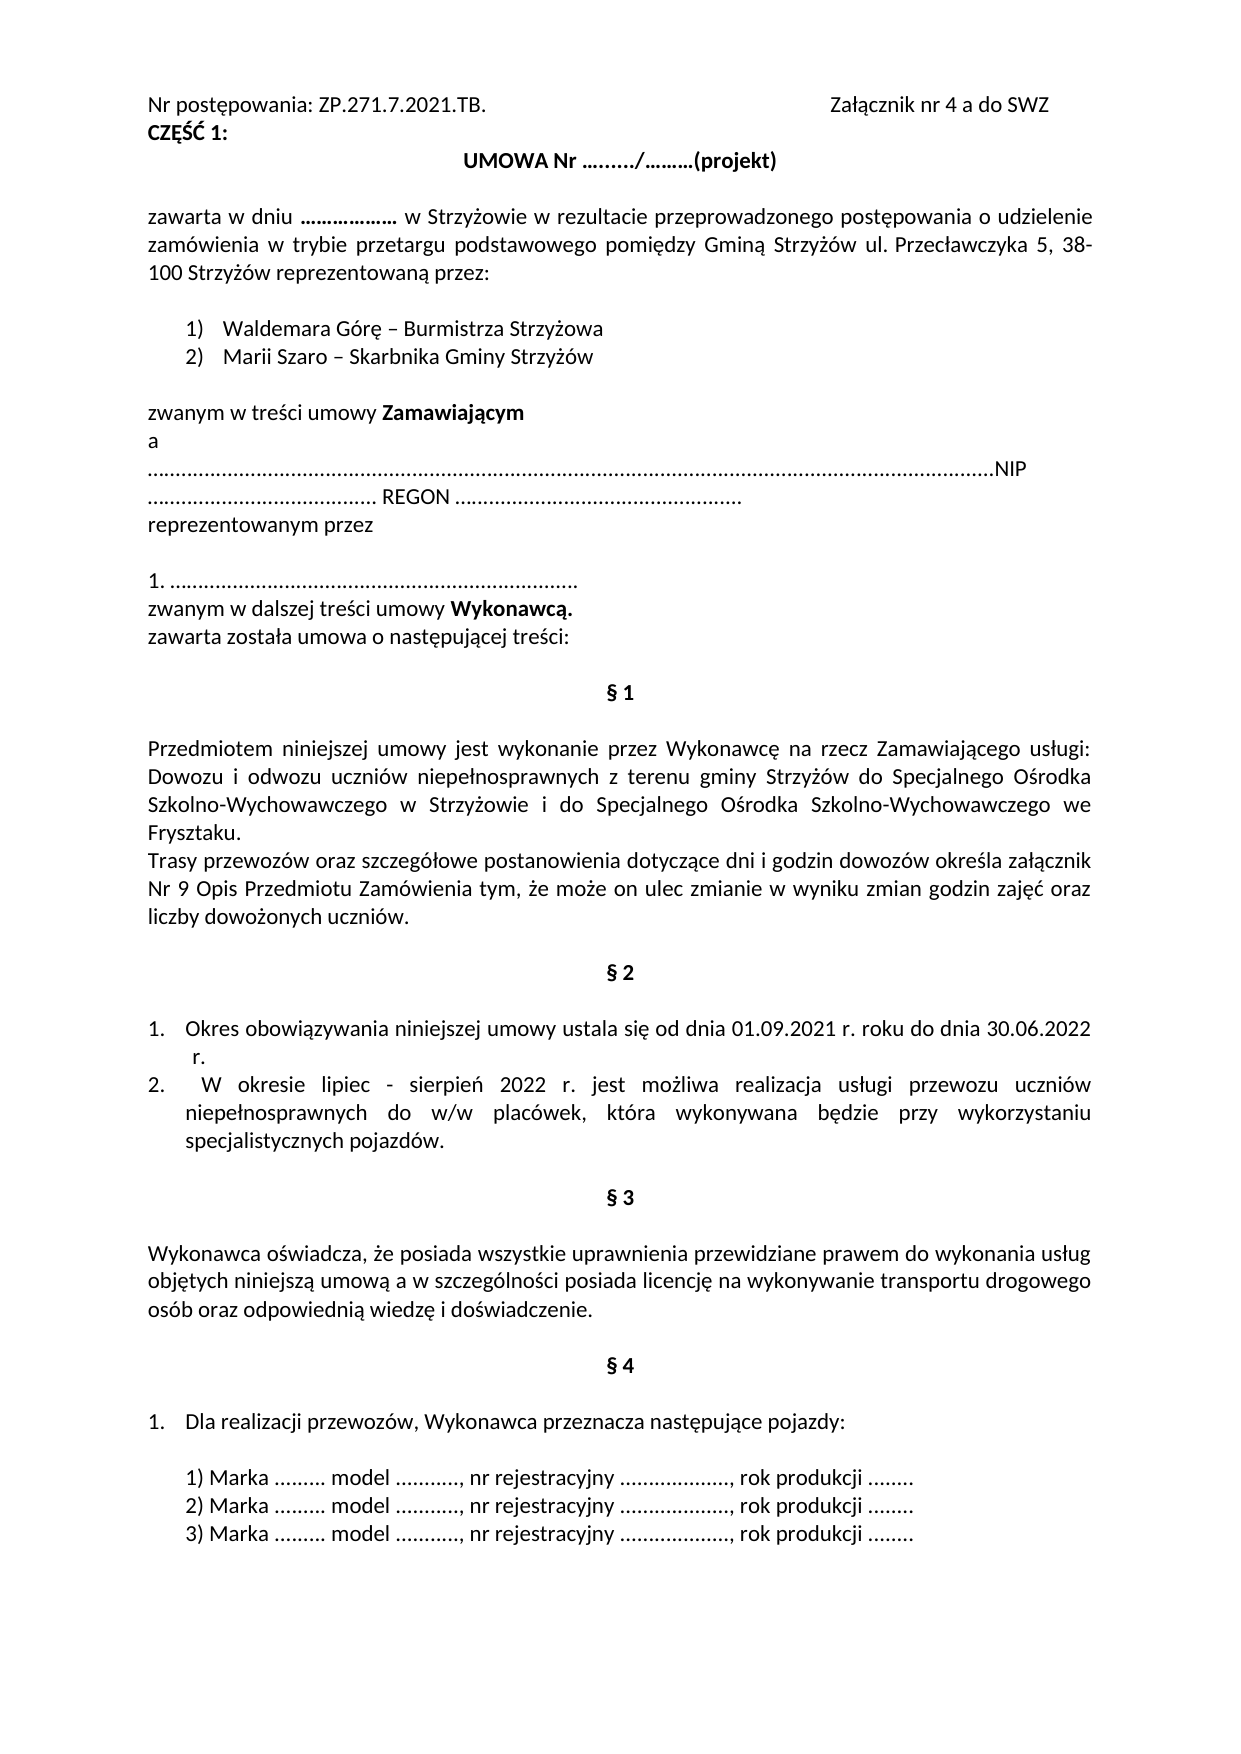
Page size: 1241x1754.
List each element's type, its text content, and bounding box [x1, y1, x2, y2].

list Okres obowiązywania niniejszej umowy ustala się od dnia 01.09.2021 r. roku do dnia 30.06.2022 r. [148, 1014, 1093, 1071]
text …................................................................................................................................................NIP …..................................... REGON …............................................... [148, 454, 1093, 510]
text 3) Marka ......... model ..........., nr rejestracyjny ..................., rok produkcji ........ [185, 1519, 1093, 1547]
text Trasy przewozów oraz szczegółowe postanowienia dotyczące dni i godzin dowozów określa załącznik Nr 9 Opis Przedmiotu Zamówienia tym, że może on ulec zmianie w wyniku zmian godzin zajęć oraz liczby dowożonych uczniów. [148, 846, 1093, 930]
list Dla realizacji przewozów, Wykonawca przeznacza następujące pojazdy: [148, 1407, 1093, 1435]
text § 1 [148, 678, 1093, 706]
list Marii Szaro – Skarbnika Gminy Strzyżów [185, 342, 1093, 370]
text zawarta w dniu ……………… w Strzyżowie w rezultacie przeprowadzonego postępowania o udzielenie zamówienia w trybie przetargu podstawowego pomiędzy Gminą Strzyżów ul. Przecławczyka 5, 38-100 Strzyżów reprezentowaną przez: [148, 202, 1093, 286]
text zwanym w treści umowy Zamawiającym [148, 398, 1093, 426]
text 2) Marka ......... model ..........., nr rejestracyjny ..................., rok produkcji ........ [185, 1491, 1093, 1519]
text UMOWA Nr …....../………(projekt) [148, 146, 1093, 174]
text zawarta została umowa o następującej treści: [148, 622, 1093, 650]
text 1) Marka ......... model ..........., nr rejestracyjny ..................., rok produkcji ........ [185, 1463, 1093, 1491]
text zwanym w dalszej treści umowy Wykonawcą. [148, 594, 1093, 622]
text Przedmiotem niniejszej umowy jest wykonanie przez Wykonawcę na rzecz Zamawiającego usługi: Dowozu i odwozu uczniów niepełnosprawnych z terenu gminy Strzyżów do Specjalnego Ośrodka Szkolno-Wychowawczego w Strzyżowie i do Specjalnego Ośrodka Szkolno-Wychowawczego we Frysztaku. [148, 734, 1093, 846]
text CZĘŚĆ 1: [148, 118, 1093, 146]
text § 4 [148, 1351, 1093, 1379]
text a [148, 426, 1093, 454]
text reprezentowanym przez [148, 510, 1093, 538]
text 1. ….................................................................... [148, 566, 1093, 594]
text § 2 [148, 958, 1093, 986]
text Wykonawca oświadcza, że posiada wszystkie uprawnienia przewidziane prawem do wykonania usług objętych niniejszą umową a w szczególności posiada licencję na wykonywanie transportu drogowego osób oraz odpowiednią wiedzę i doświadczenie. [148, 1239, 1093, 1323]
list Waldemara Górę – Burmistrza Strzyżowa [185, 314, 1093, 342]
text Nr postępowania: ZP.271.7.2021.TB. Załącznik nr 4 a do SWZ [148, 90, 1093, 118]
text § 3 [148, 1183, 1093, 1211]
list W okresie lipiec - sierpień 2022 r. jest możliwa realizacja usługi przewozu uczniów niepełnosprawnych do w/w placówek, która wykonywana będzie przy wykorzystaniu specjalistycznych pojazdów. [148, 1071, 1093, 1154]
